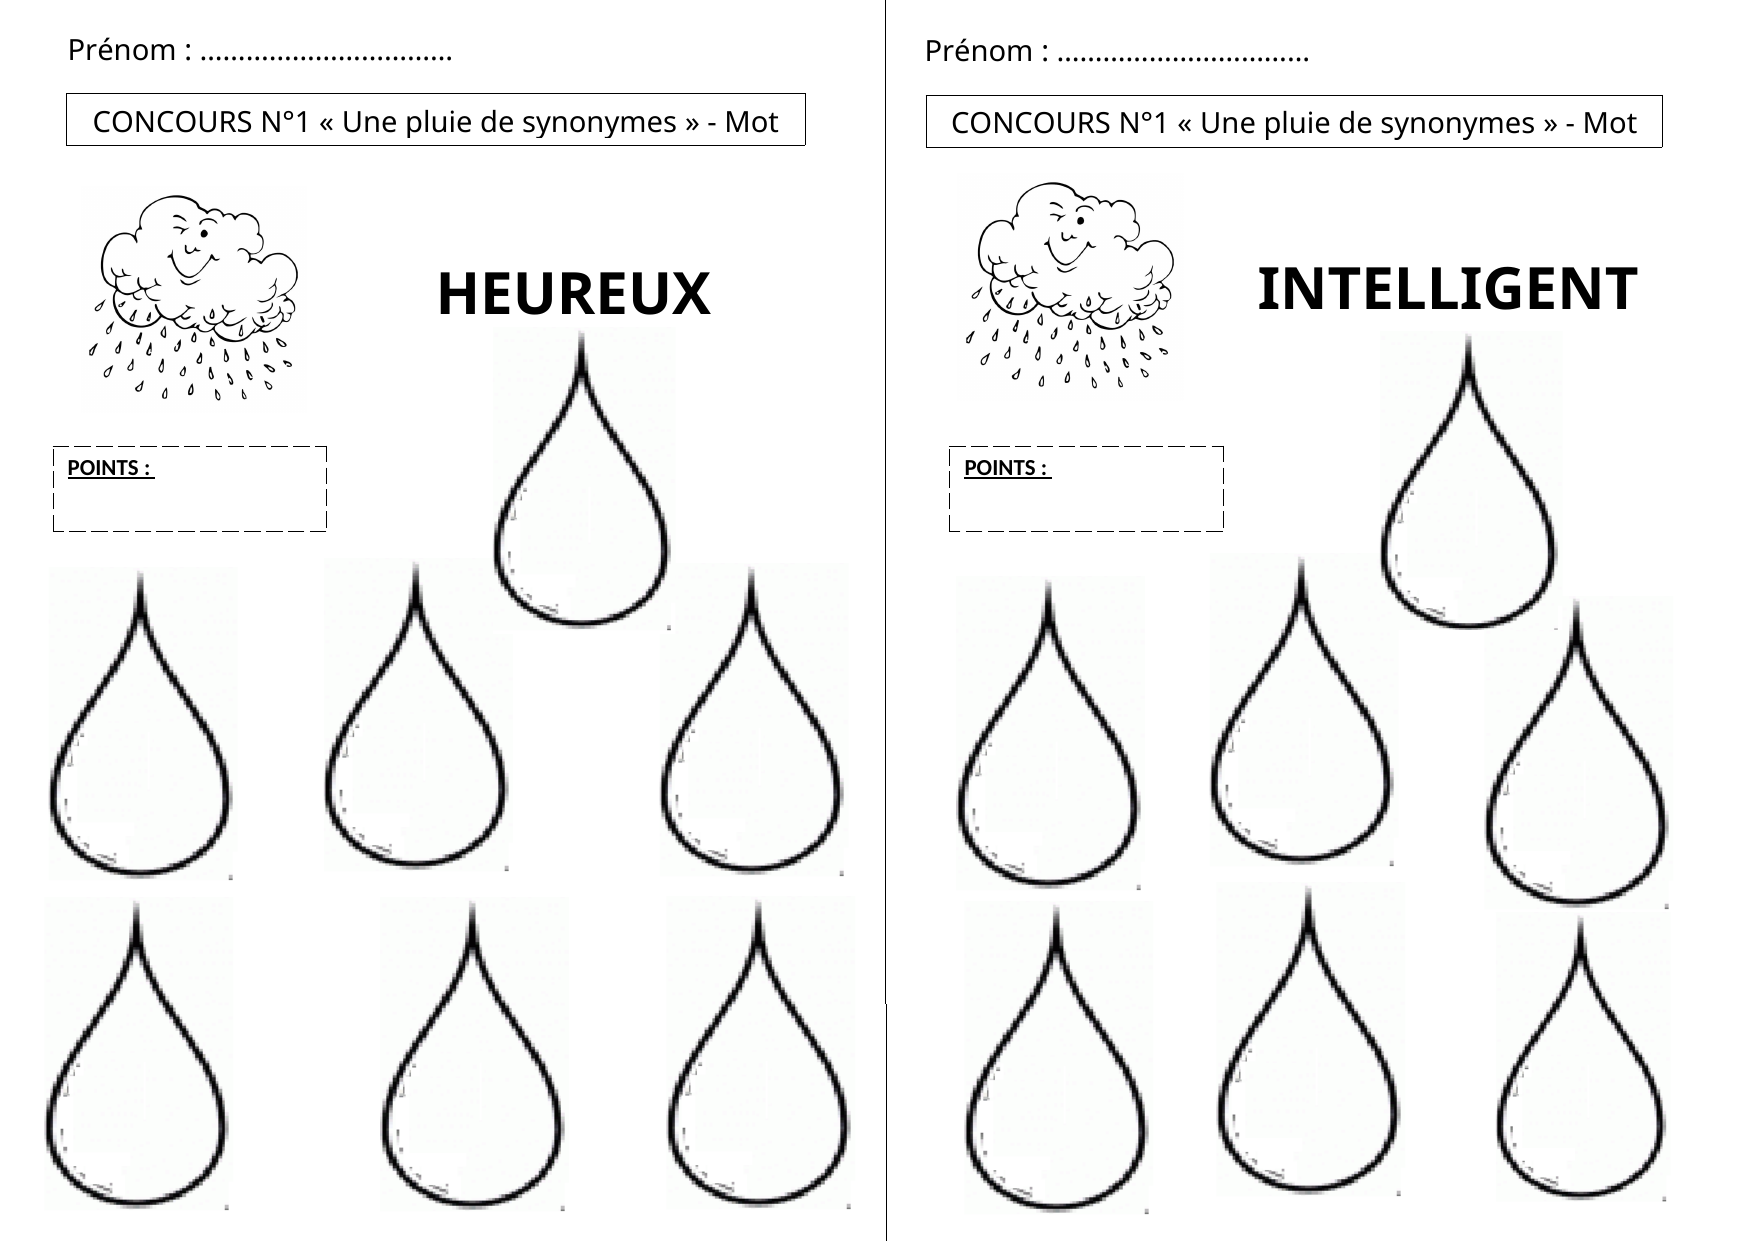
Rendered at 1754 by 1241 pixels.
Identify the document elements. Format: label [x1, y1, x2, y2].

picture [964, 901, 1154, 1218]
picture [323, 327, 849, 880]
picture [1216, 882, 1406, 1200]
picture [957, 173, 1184, 401]
picture [666, 896, 856, 1213]
picture [380, 897, 570, 1215]
picture [956, 576, 1145, 894]
picture [1209, 331, 1674, 1205]
picture [44, 897, 234, 1214]
picture [80, 186, 308, 413]
picture [48, 567, 238, 884]
